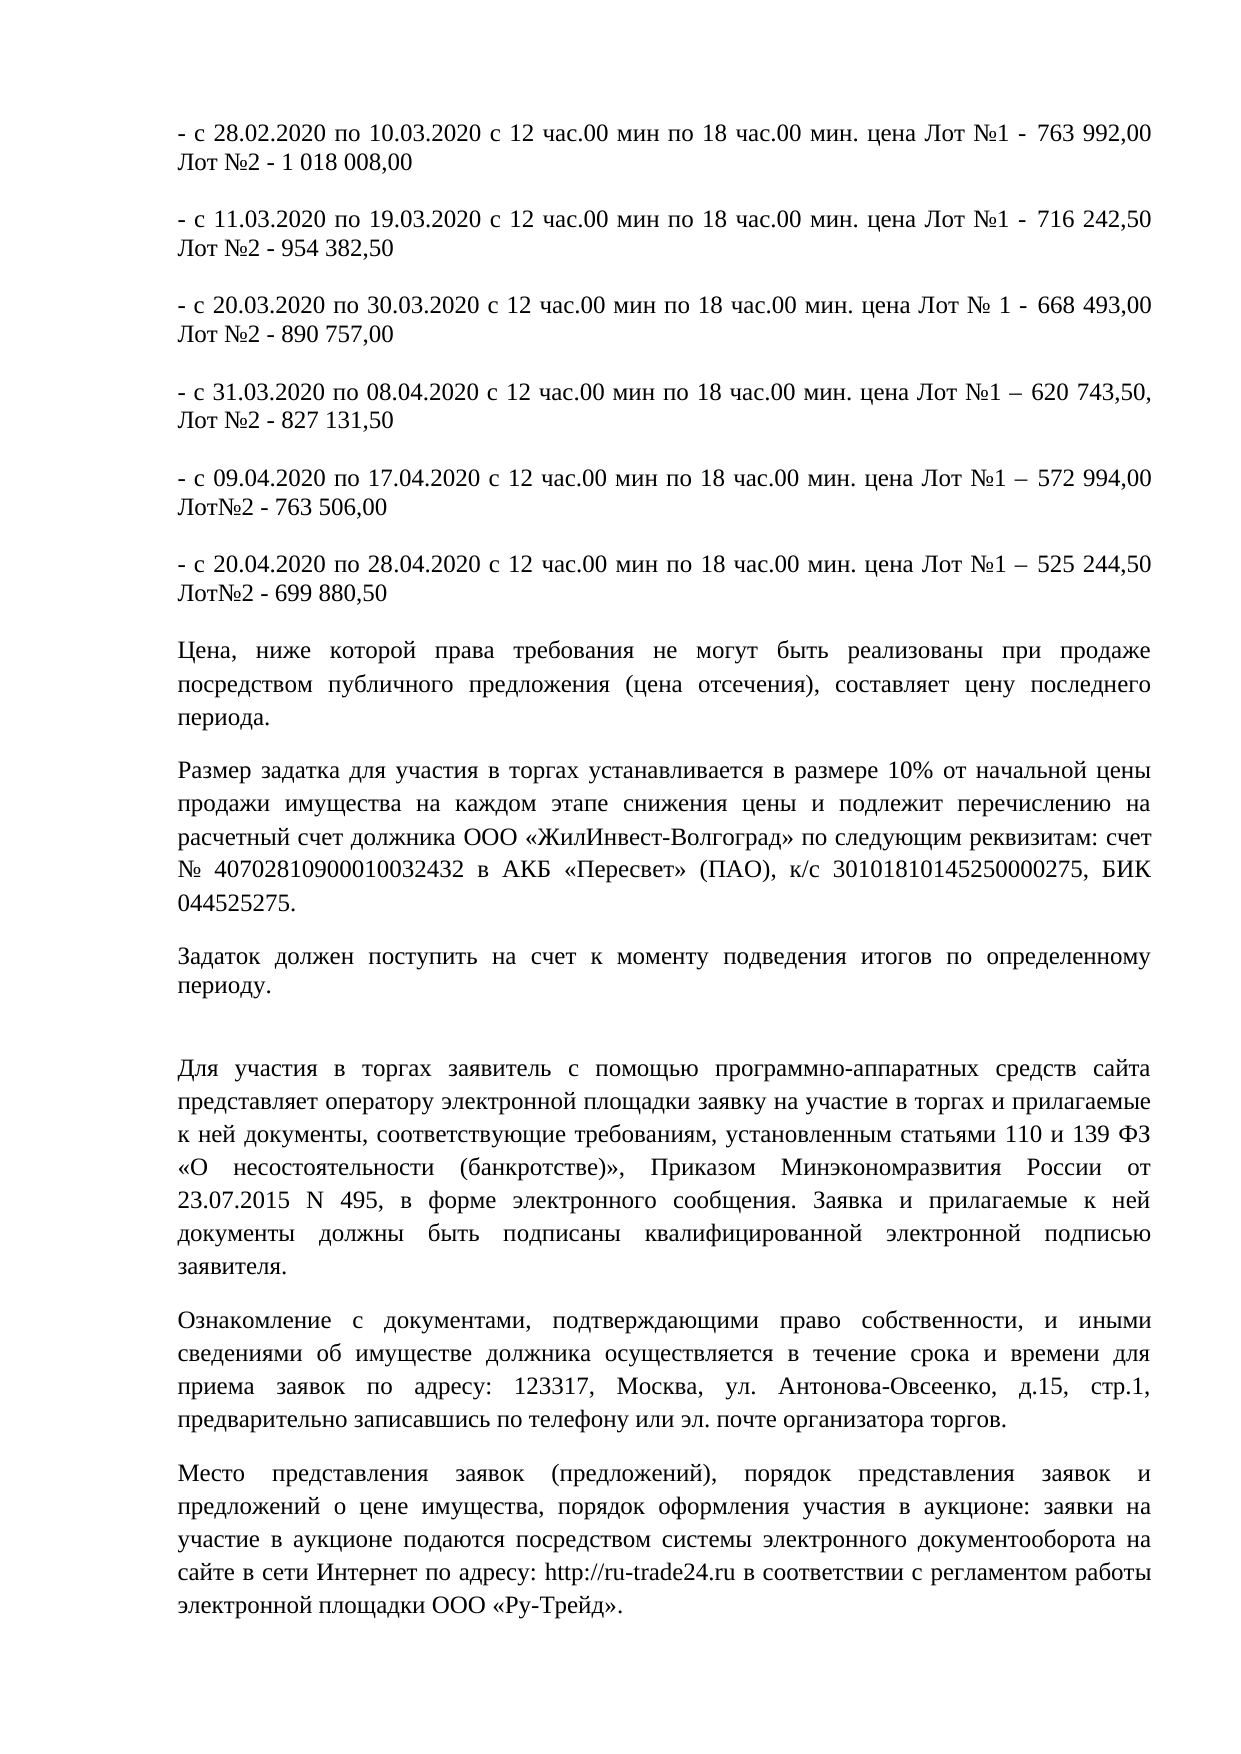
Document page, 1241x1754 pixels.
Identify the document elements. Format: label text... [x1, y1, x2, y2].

text - с 09.04.2020 по 17.04.2020 с 12 час.00 мин по 18 час.00 мин. цена Лот №1 – 572 994,00 Лот№2 - 763 506,00 [177, 463, 1152, 521]
text - с 28.02.2020 по 10.03.2020 с 12 час.00 мин по 18 час.00 мин. цена Лот №1 - 763 992,00 Лот №2 - 1 018 008,00 [177, 118, 1152, 176]
text - с 20.03.2020 по 30.03.2020 с 12 час.00 мин по 18 час.00 мин. цена Лот № 1 - 668 493,00 Лот №2 - 890 757,00 [177, 291, 1152, 348]
text - с 31.03.2020 по 08.04.2020 с 12 час.00 мин по 18 час.00 мин. цена Лот №1 – 620 743,50, Лот №2 - 827 131,50 [177, 377, 1152, 434]
text Для участия в торгах заявитель с помощью программно-аппаратных средств сайта представляет оператору электронной площадки заявку на участие в торгах и прилагаемые к ней документы, соответствующие требованиям, установленным статьями 110 и 139 ФЗ «О несостоятельности (банкротстве)», Приказом Минэкономразвития России от 23.07.2015 N 495, в форме электронного сообщения. Заявка и прилагаемые к ней документы должны быть подписаны квалифицированной электронной подписью заявителя. [177, 1053, 1152, 1280]
text Размер задатка для участия в торгах устанавливается в размере 10% от начальной цены продажи имущества на каждом этапе снижения цены и подлежит перечислению на расчетный счет должника ООО «ЖилИнвест-Волгоград» по следующим реквизитам: счет № 40702810900010032432 в АКБ «Пересвет» (ПАО), к/с 30101810145250000275, БИК 044525275. [177, 756, 1152, 916]
text - с 11.03.2020 по 19.03.2020 с 12 час.00 мин по 18 час.00 мин. цена Лот №1 - 716 242,50 Лот №2 - 954 382,50 [177, 204, 1152, 262]
text - с 20.04.2020 по 28.04.2020 с 12 час.00 мин по 18 час.00 мин. цена Лот №1 – 525 244,50 Лот№2 - 699 880,50 [177, 549, 1152, 607]
text Место представления заявок (предложений), порядок представления заявок и предложений о цене имущества, порядок оформления участия в аукционе: заявки на участие в аукционе подаются посредством системы электронного документооборота на сайте в сети Интернет по адресу: http://ru-trade24.ru в соответствии с регламентом работы электронной площадки ООО «Ру-Трейд». [177, 1458, 1152, 1618]
text Цена, ниже которой права требования не могут быть реализованы при продаже посредством публичного предложения (цена отсечения), составляет цену последнего периода. [177, 636, 1152, 730]
text Задаток должен поступить на счет к моменту подведения итогов по определенному периоду. [177, 941, 1152, 999]
text Ознакомление с документами, подтверждающими право собственности, и иными сведениями об имуществе должника осуществляется в течение срока и времени для приема заявок по адресу: 123317, Москва, ул. Антонова-Овсеенко, д.15, стр.1, предварительно записавшись по телефону или эл. почте организатора торгов. [177, 1305, 1152, 1433]
